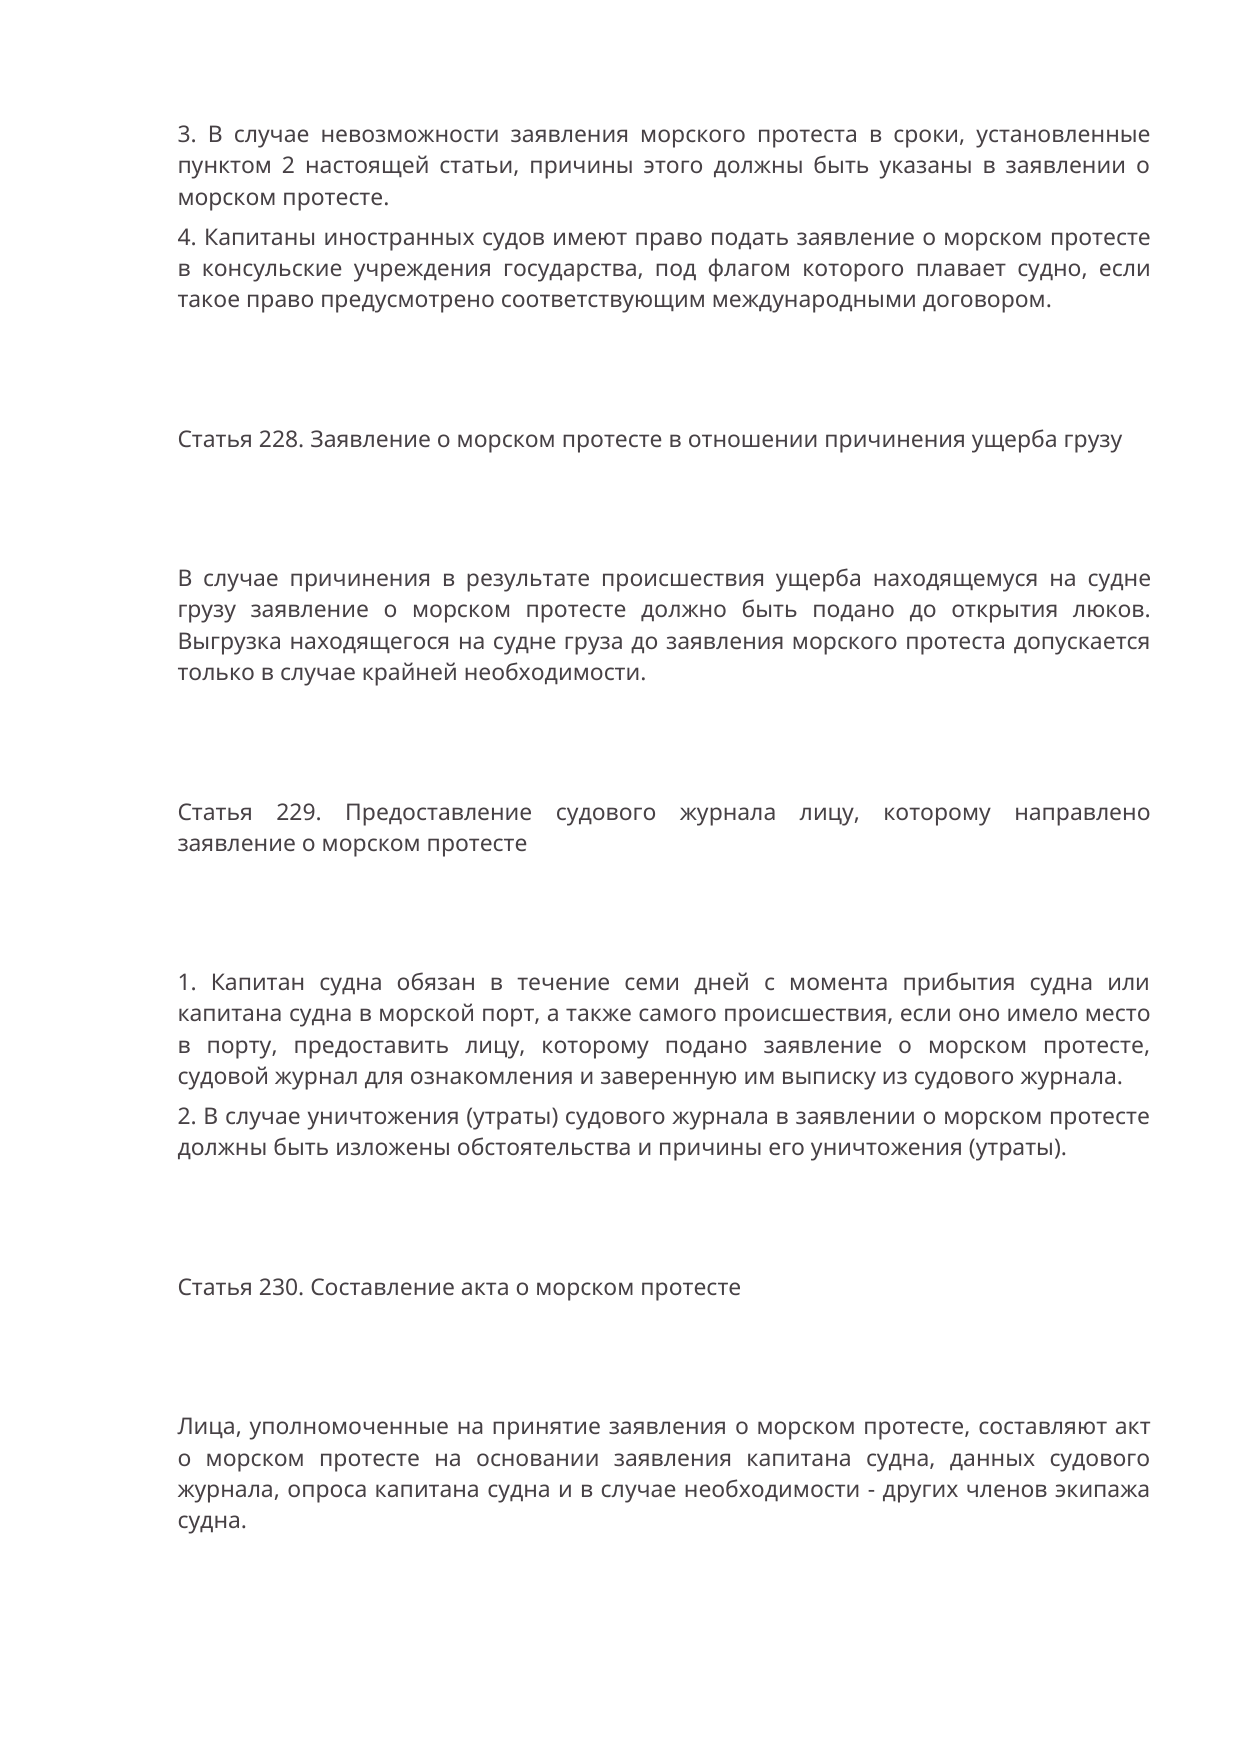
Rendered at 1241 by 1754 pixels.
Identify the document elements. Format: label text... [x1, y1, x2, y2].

text Статья 230. Составление акта о морском протесте [177, 1271, 1152, 1302]
text 2. В случае уничтожения (утраты) судового журнала в заявлении о морском протесте должны быть изложены обстоятельства и причины его уничтожения (утраты). [177, 1100, 1152, 1162]
text Статья 228. Заявление о морском протесте в отношении причинения ущерба грузу [177, 423, 1152, 454]
text В случае причинения в результате происшествия ущерба находящемуся на судне грузу заявление о морском протесте должно быть подано до открытия люков. Выгрузка находящегося на судне груза до заявления морского протеста допускается только в случае крайней необходимости. [177, 562, 1152, 687]
text Статья 229. Предоставление судового журнала лицу, которому направлено заявление о морском протесте [177, 795, 1152, 858]
text Лица, уполномоченные на принятие заявления о морском протесте, составляют акт о морском протесте на основании заявления капитана судна, данных судового журнала, опроса капитана судна и в случае необходимости - других членов экипажа судна. [177, 1410, 1152, 1535]
text 4. Капитаны иностранных судов имеют право подать заявление о морском протесте в консульские учреждения государства, под флагом которого плавает судно, если такое право предусмотрено соответствующим международными договором. [177, 221, 1152, 314]
text 3. В случае невозможности заявления морского протеста в сроки, установленные пунктом 2 настоящей статьи, причины этого должны быть указаны в заявлении о морском протесте. [177, 118, 1152, 212]
text 1. Капитан судна обязан в течение семи дней с момента прибытия судна или капитана судна в морской порт, а также самого происшествия, если оно имело место в порту, предоставить лицу, которому подано заявление о морском протесте, судовой журнал для ознакомления и заверенную им выписку из судового журнала. [177, 966, 1152, 1091]
